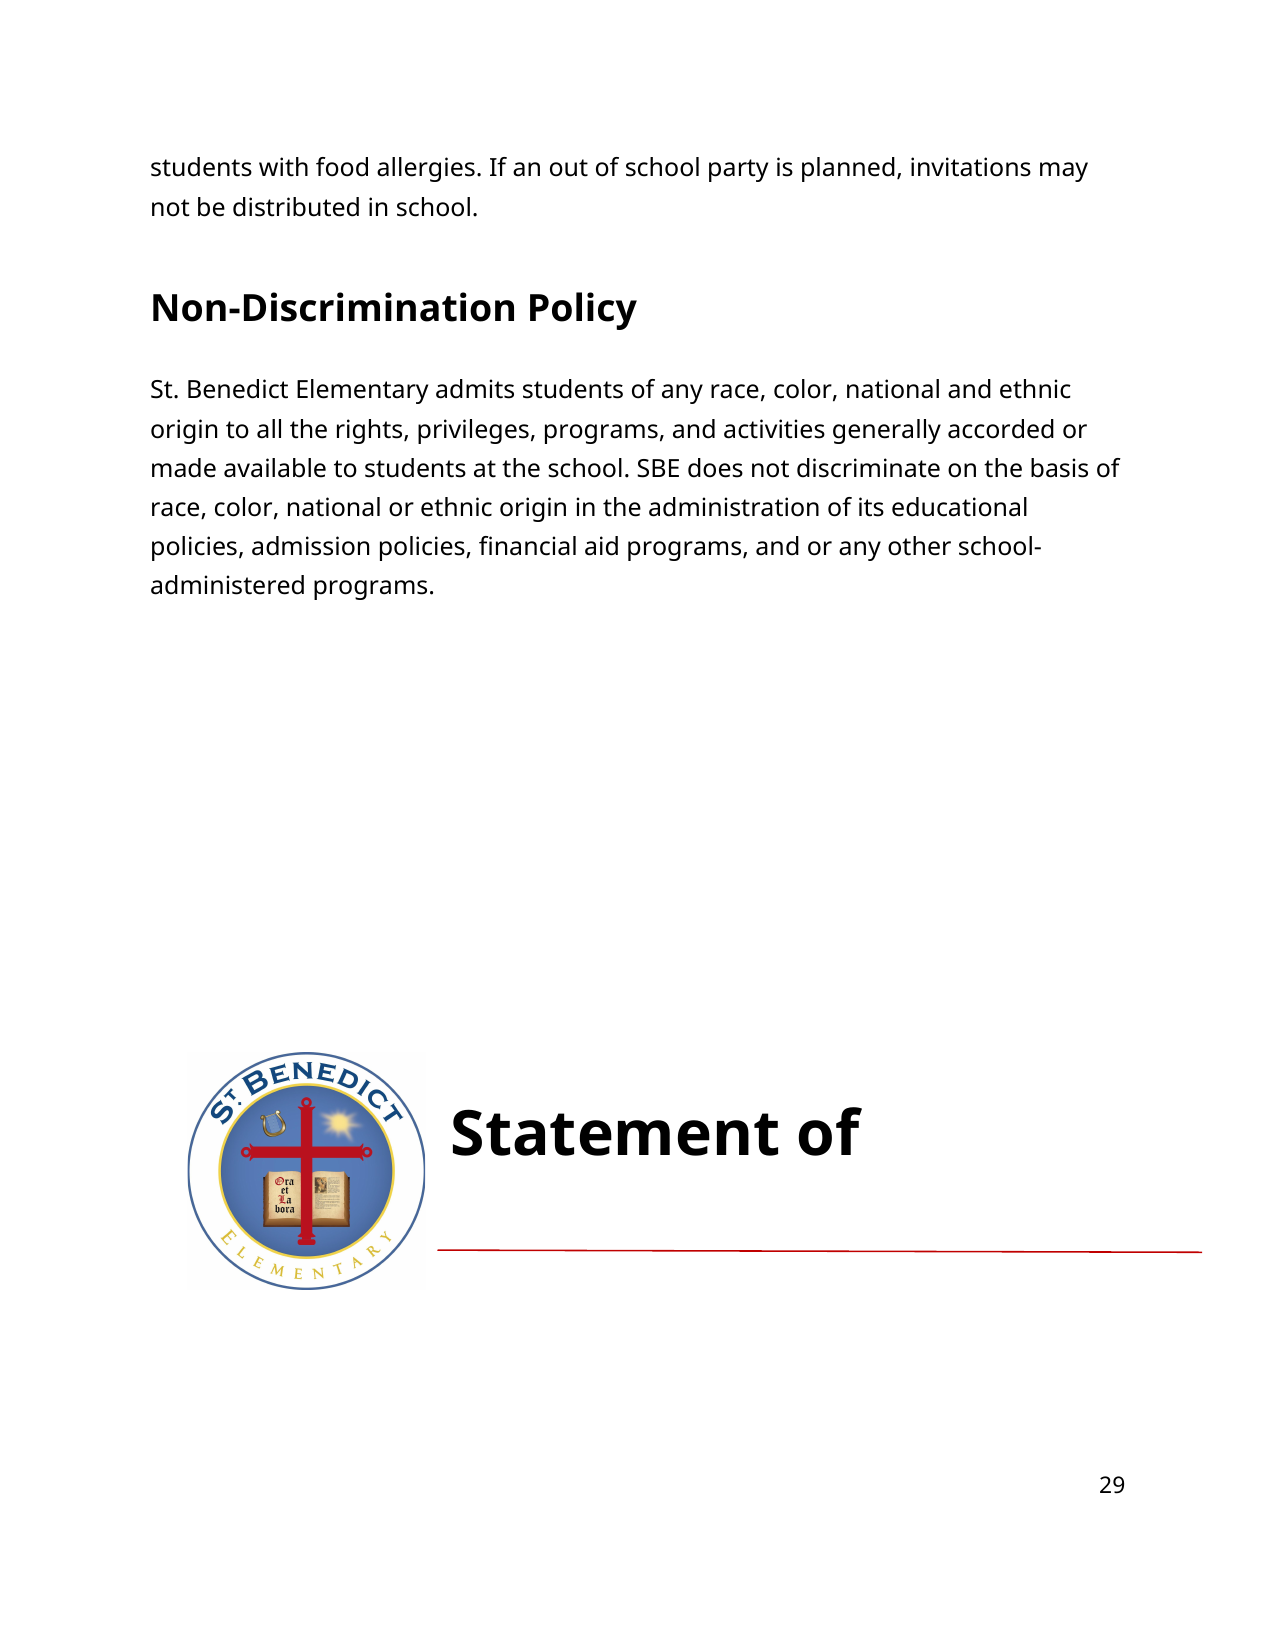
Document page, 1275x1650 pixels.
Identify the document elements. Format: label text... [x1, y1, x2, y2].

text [150, 150, 1125, 223]
text St. Benedict Elementary admits students of any race, color, national and ethnic origin to all the rights, privileges, programs, and activities generally accorded or made available to students at the school. SBE does not discriminate on the basis of race, color, national or ethnic origin in the administration of its educational policies, admission policies, financial aid programs, and or any other school-administered programs. [150, 372, 1125, 602]
text Non-Discrimination Policy [150, 281, 1125, 332]
picture [187, 1052, 426, 1290]
